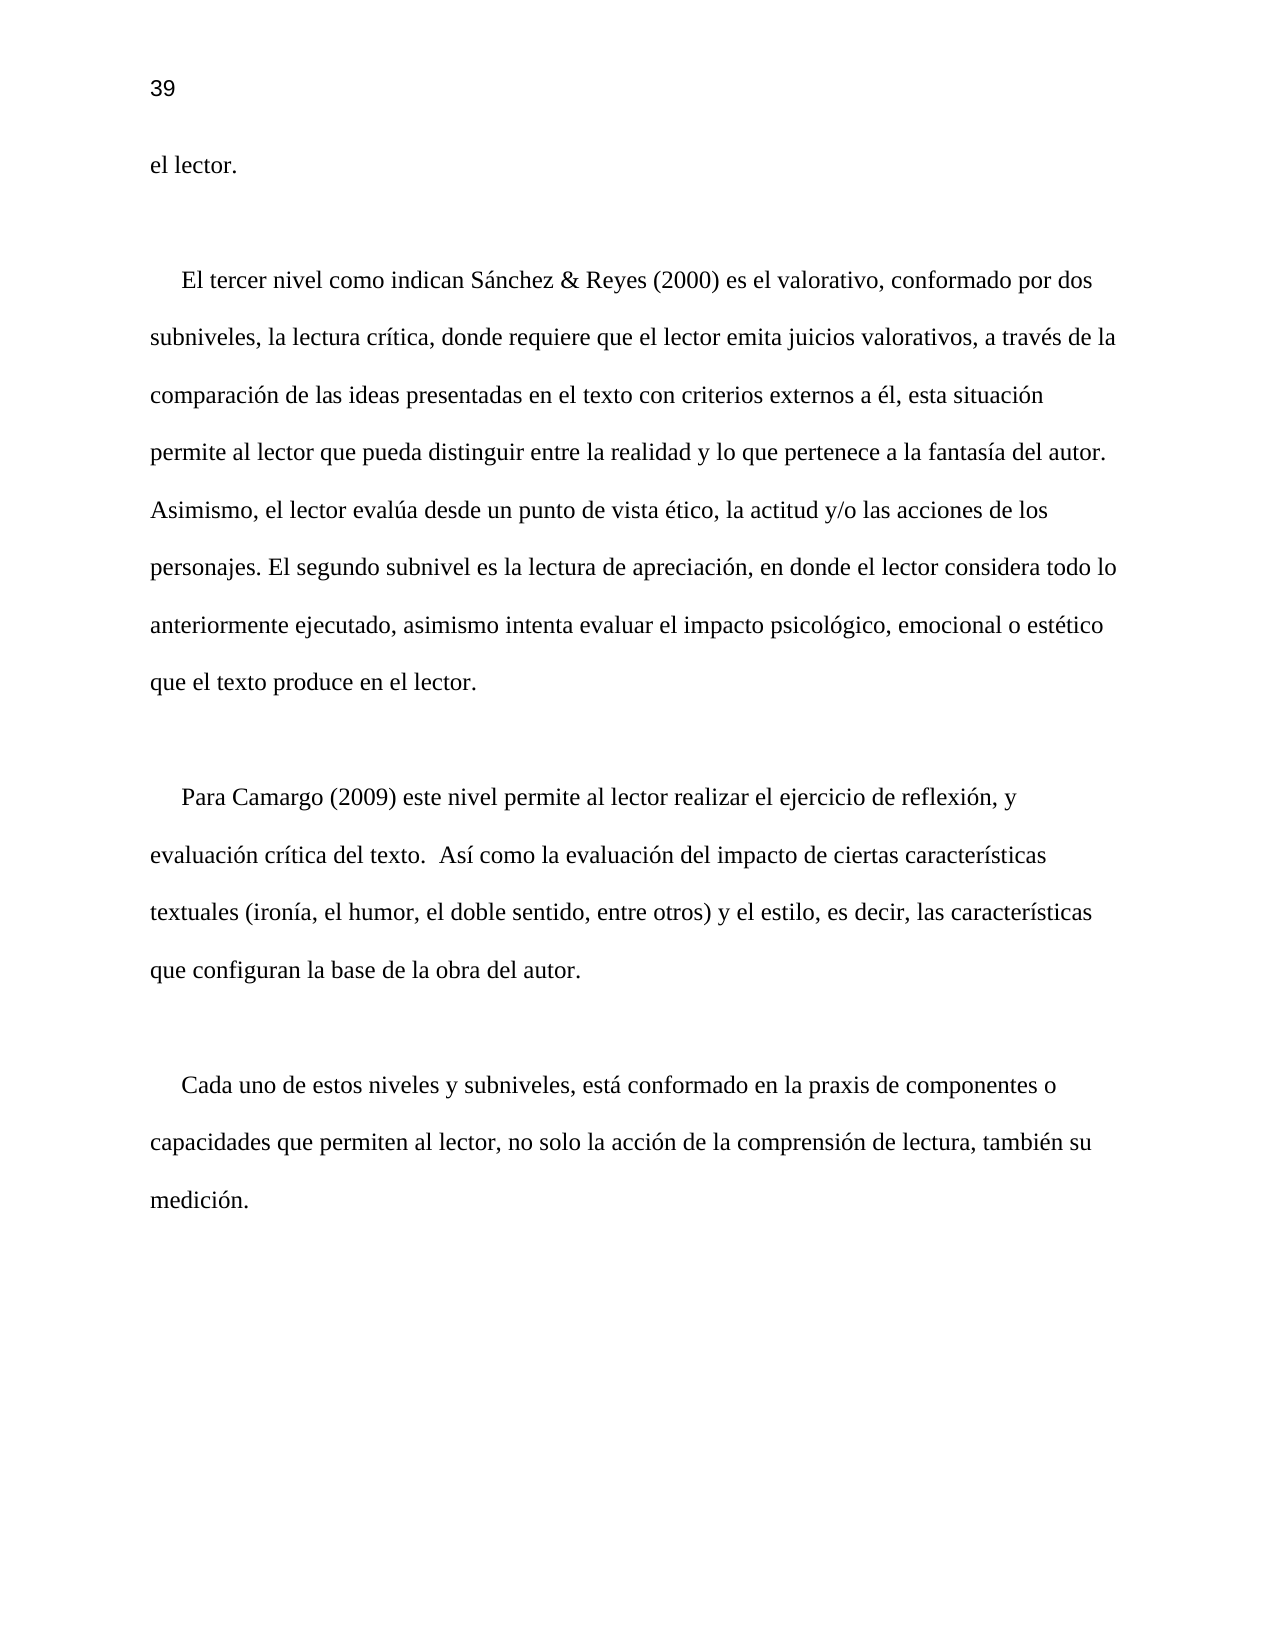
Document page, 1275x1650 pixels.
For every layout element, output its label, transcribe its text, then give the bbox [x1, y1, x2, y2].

text Cada uno de estos niveles y subniveles, está conformado en la praxis de componentes o capacidades que permiten al lector, no solo la acción de la comprensión de lectura, también su medición. [150, 1070, 1125, 1214]
text Para Camargo (2009) este nivel permite al lector realizar el ejercicio de reflexión, y evaluación crítica del texto. Así como la evaluación del impacto de ciertas características textuales (ironía, el humor, el doble sentido, entre otros) y el estilo, es decir, las características que configuran la base de la obra del autor. [150, 782, 1125, 984]
text El tercer nivel como indican Sánchez & Reyes (2000) es el valorativo, conformado por dos subniveles, la lectura crítica, donde requiere que el lector emita juicios valorativos, a través de la comparación de las ideas presentadas en el texto con criterios externos a él, esta situación permite al lector que pueda distinguir entre la realidad y lo que pertenece a la fantasía del autor. Asimismo, el lector evalúa desde un punto de vista ético, la actitud y/o las acciones de los personajes. El segundo subnivel es la lectura de apreciación, en donde el lector considera todo lo anteriormente ejecutado, asimismo intenta evaluar el impacto psicológico, emocional o estético que el texto produce en el lector. [150, 265, 1125, 696]
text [150, 150, 1125, 179]
